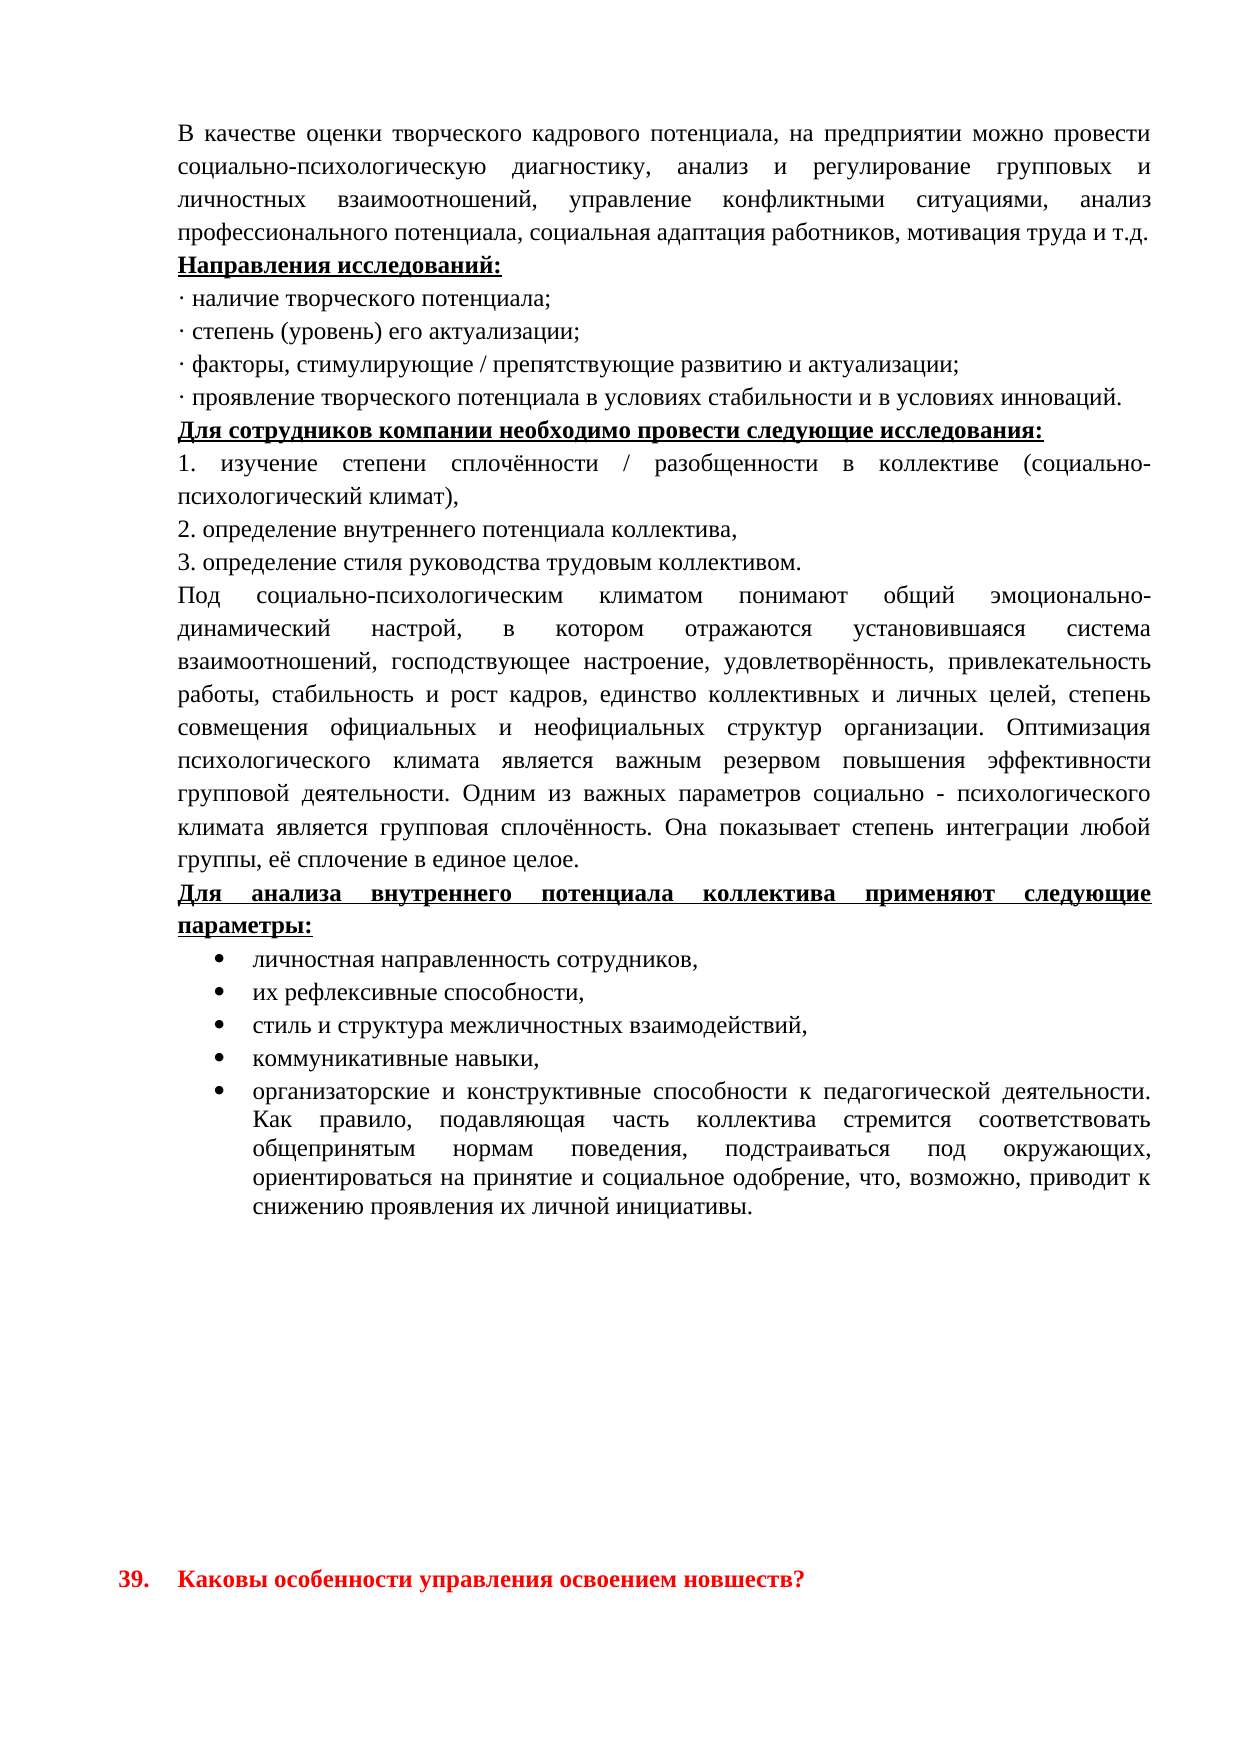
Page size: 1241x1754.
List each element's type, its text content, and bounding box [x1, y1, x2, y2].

text 2. определение внутреннего потенциала коллектива, [177, 514, 1152, 543]
list организаторские и конструктивные способности к педагогической деятельности. Как правило, подавляющая часть коллектива стремится соответствовать общепринятым нормам поведения, подстраиваться под окружающих, ориентироваться на принятие и социальное одобрение, что, возможно, приводит к снижению проявления их личной инициативы. [215, 1076, 1152, 1219]
text 3. определение стиля руководства трудовым коллективом. [177, 547, 1152, 576]
text Под социально-психологическим климатом понимают общий эмоционально-динамический настрой, в котором отражаются установившаяся система взаимоотношений, господствующее настроение, удовлетворённость, привлекательность работы, стабильность и рост кадров, единство коллективных и личных целей, степень совмещения официальных и неофициальных структур организации. Оптимизация психологического климата является важным резервом повышения эффективности групповой деятельности. Одним из важных параметров социально - психологического климата является групповая сплочённость. Она показывает степень интеграции любой группы, её сплочение в единое целое. [177, 580, 1152, 873]
text 1. изучение степени сплочённости / разобщенности в коллективе (социально-психологический климат), [177, 448, 1152, 510]
text · факторы, стимулирующие / препятствующие развитию и актуализации; [177, 349, 1152, 378]
text Для анализа внутреннего потенциала коллектива применяют следующие параметры: [177, 904, 1152, 939]
text Для сотрудников компании необходимо провести следующие исследования: [177, 415, 1152, 444]
text В качестве оценки творческого кадрового потенциала, на предприятии можно провести социально-психологическую диагностику, анализ и регулирование групповых и личностных взаимоотношений, управление конфликтными ситуациями, анализ профессионального потенциала, социальная адаптация работников, мотивация труда и т.д. [177, 118, 1152, 246]
list коммуникативные навыки, [215, 1043, 1152, 1071]
list стиль и структура межличностных взаимодействий, [215, 1010, 1152, 1038]
list личностная направленность сотрудников, [215, 944, 1152, 972]
text Направления исследований: [177, 250, 1152, 279]
list Каковы особенности управления освоением новшеств? [118, 1564, 1152, 1593]
text Для анализа внутреннего потенциала коллектива применяют следующие параметры: [177, 878, 1152, 903]
text · степень (уровень) его актуализации; [177, 316, 1152, 345]
text · наличие творческого потенциала; [177, 283, 1152, 312]
list их рефлексивные способности, [215, 977, 1152, 1005]
text · проявление творческого потенциала в условиях стабильности и в условиях инноваций. [177, 382, 1152, 411]
